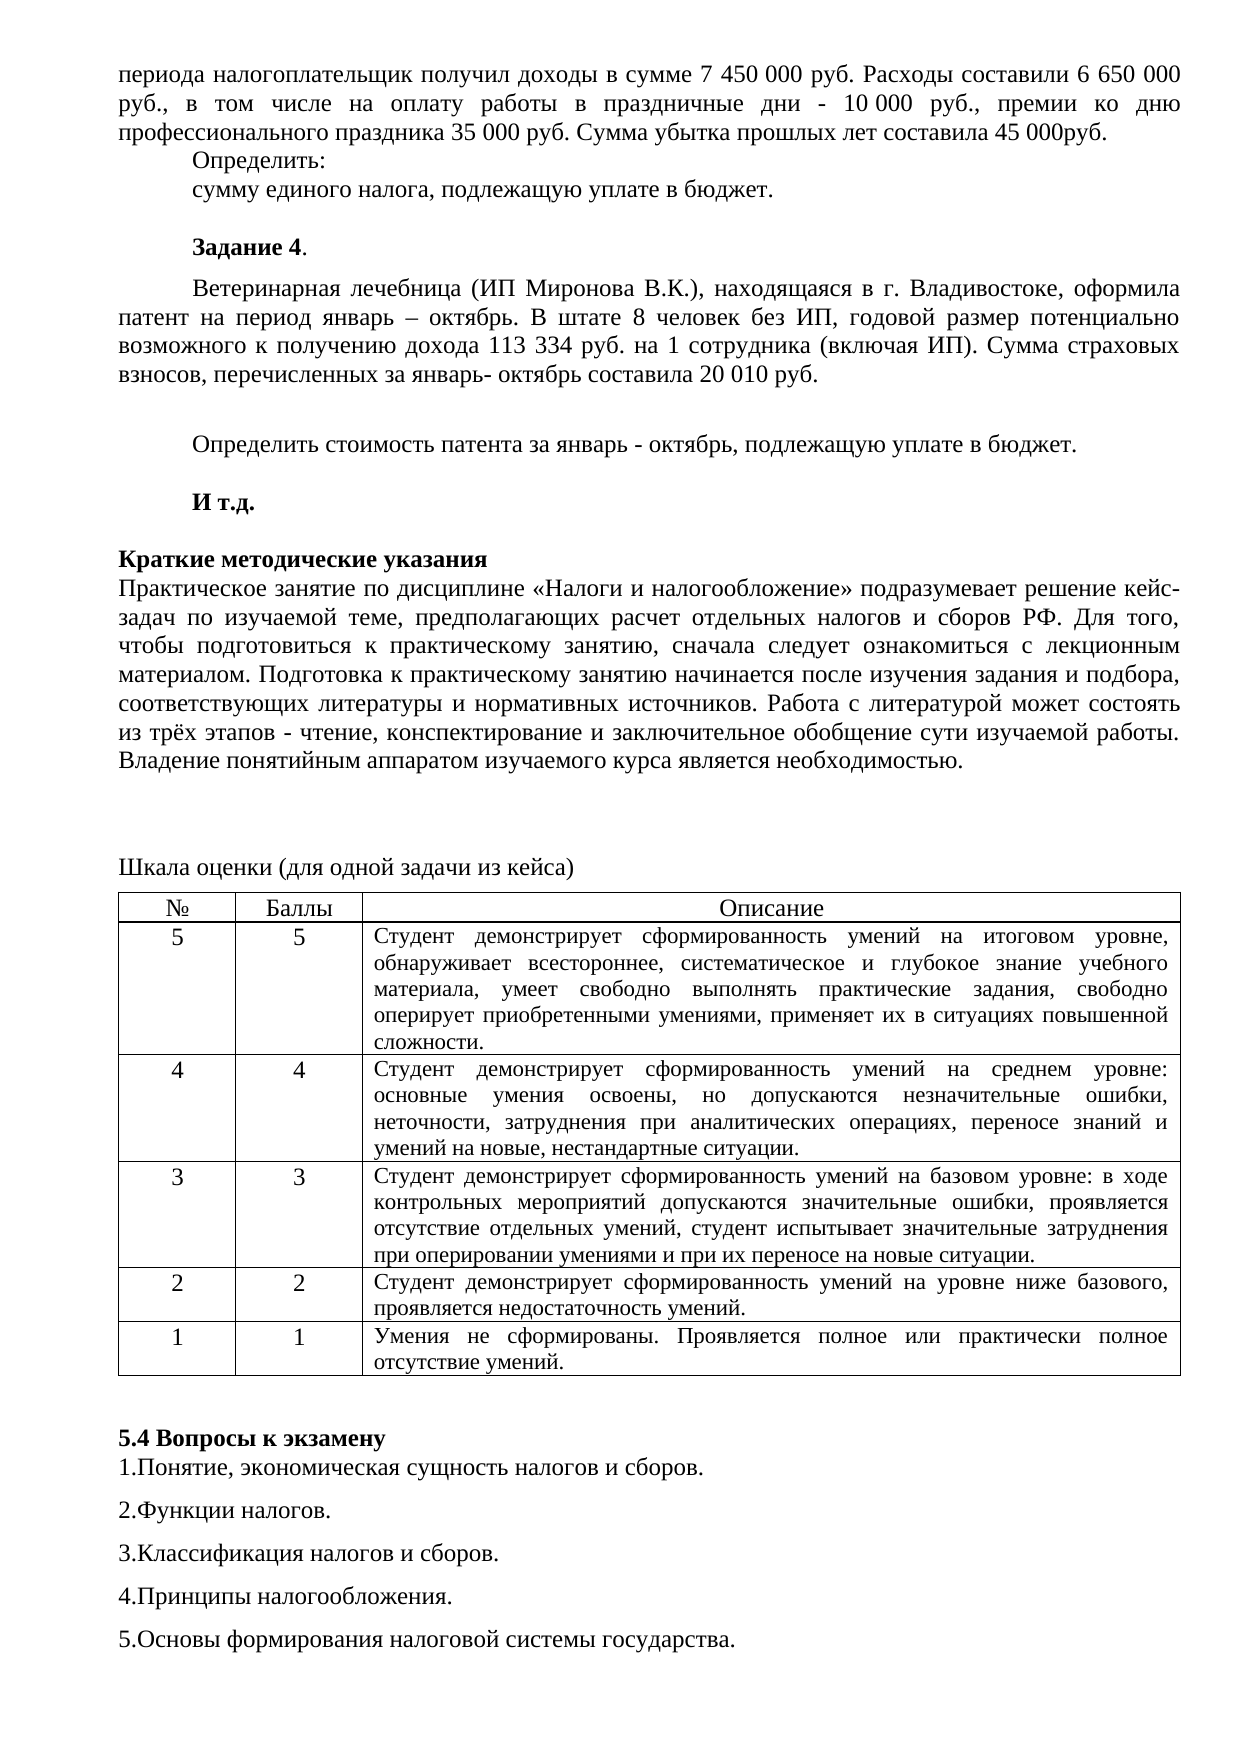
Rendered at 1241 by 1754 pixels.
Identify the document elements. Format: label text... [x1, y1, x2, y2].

text Определить: [118, 145, 1181, 174]
table_cell 4 [236, 1055, 362, 1161]
text Шкала оценки (для одной задачи из кейса) [118, 852, 1181, 881]
table_cell 2 [236, 1268, 362, 1321]
text Задание 4. [118, 232, 1181, 260]
table_cell 5 [119, 923, 235, 1054]
text Краткие методические указания [118, 544, 1181, 573]
table_cell 1 [119, 1322, 235, 1374]
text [118, 59, 1181, 145]
table_header Описание [363, 893, 1180, 921]
table_cell Студент демонстрирует сформированность умений на среднем уровне: основные умения освоены, но допускаются незначительные ошибки, неточности, затруднения при аналитических операциях, переносе знаний и умений на новые, нестандартные ситуации. [363, 1055, 1180, 1161]
table_cell 4 [119, 1055, 235, 1161]
table_cell Студент демонстрирует сформированность умений на итоговом уровне, обнаруживает всестороннее, систематическое и глубокое знание учебного материала, умеет свободно выполнять практические задания, свободно оперирует приобретенными умениями, применяет их в ситуациях повышенной сложности. [363, 923, 1180, 1054]
table_header Баллы [236, 893, 362, 921]
table_cell Студент демонстрирует сформированность умений на базовом уровне: в ходе контрольных мероприятий допускаются значительные ошибки, проявляется отсутствие отдельных умений, студент испытывает значительные затруднения при оперировании умениями и при их переносе на новые ситуации. [363, 1162, 1180, 1267]
list Основы формирования налоговой системы государства. [118, 1624, 1181, 1653]
table_cell Студент демонстрирует сформированность умений на уровне ниже базового, проявляется недостаточность умений. [363, 1268, 1180, 1321]
list Понятие, экономическая сущность налогов и сборов. [118, 1452, 1181, 1481]
list Функции налогов. [118, 1495, 1181, 1524]
list Классификация налогов и сборов. [118, 1538, 1181, 1567]
table_cell 2 [119, 1268, 235, 1321]
table_cell 5 [236, 923, 362, 1054]
table_cell 1 [236, 1322, 362, 1374]
list Принципы налогообложения. [118, 1581, 1181, 1610]
table_header № [119, 893, 235, 921]
text И т.д. [118, 487, 1181, 515]
text Ветеринарная лечебница (ИП Миронова В.К.), находящаяся в г. Владивостоке, оформила патент на период январь – октябрь. В штате 8 человек без ИП, годовой размер потенциально возможного к получению дохода 113 334 руб. на 1 сотрудника (включая ИП). Сумма страховых взносов, перечисленных за январь- октябрь составила 20 010 руб. [118, 273, 1181, 388]
table_cell 3 [119, 1162, 235, 1267]
text 5.4 Вопросы к экзамену [118, 1423, 1181, 1452]
text Определить стоимость патента за январь - октябрь, подлежащую уплате в бюджет. [192, 429, 1181, 458]
text Практическое занятие по дисциплине «Налоги и налогообложение» подразумевает решение кейс-задач по изучаемой теме, предполагающих расчет отдельных налогов и сборов РФ. Для того, чтобы подготовиться к практическому занятию, сначала следует ознакомиться с лекционным материалом. Подготовка к практическому занятию начинается после изучения задания и подбора, соответствующих литературы и нормативных источников. Работа с литературой может состоять из трёх этапов - чтение, конспектирование и заключительное обобщение сути изучаемой работы. Владение понятийным аппаратом изучаемого курса является необходимостью. [118, 573, 1181, 774]
table_cell Умения не сформированы. Проявляется полное или практически полное отсутствие умений. [363, 1322, 1180, 1374]
text сумму единого налога, подлежащую уплате в бюджет. [118, 174, 1181, 203]
table_cell 3 [236, 1162, 362, 1267]
